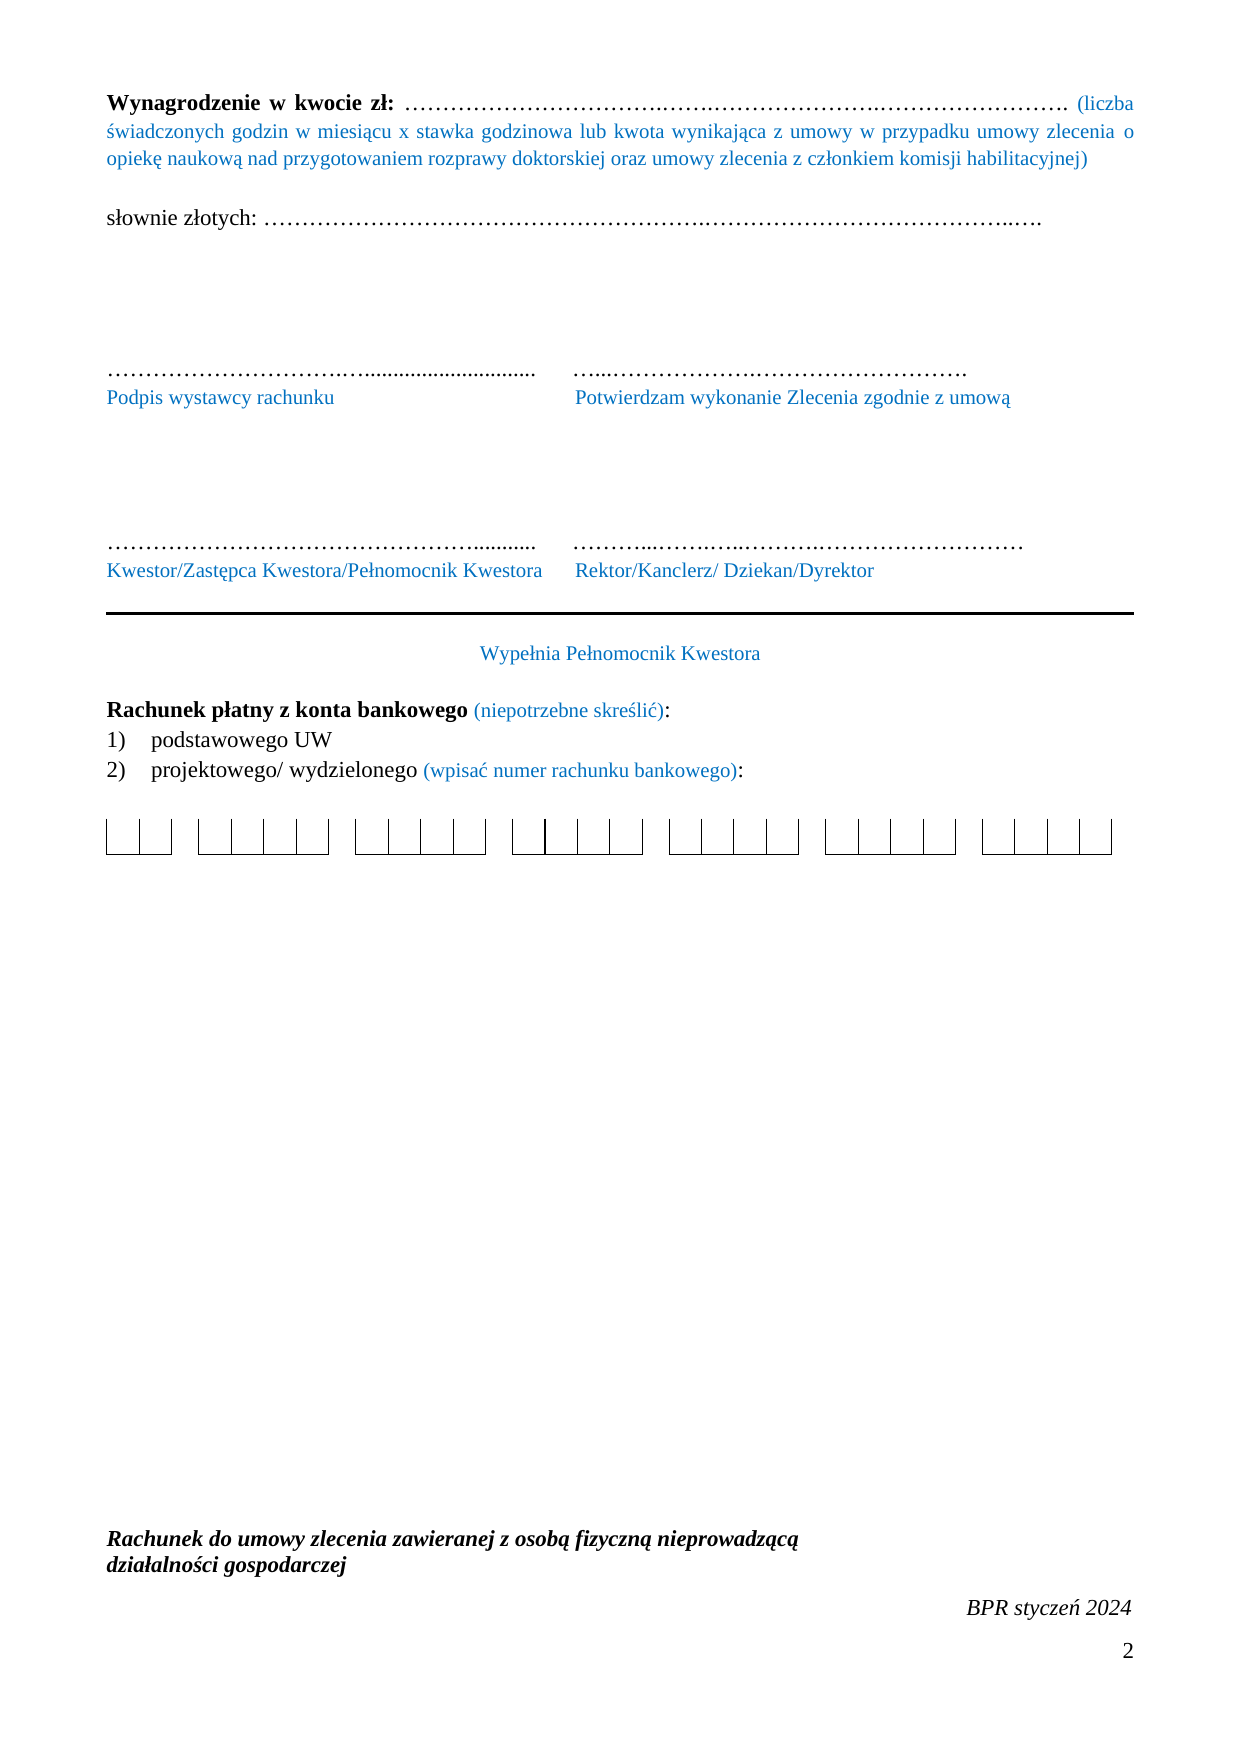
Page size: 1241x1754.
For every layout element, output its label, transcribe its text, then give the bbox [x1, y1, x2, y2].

text …………………………………………........... ………...…….…..……….……………………… [106, 528, 1134, 554]
text Wynagrodzenie w kwocie zł: …………………………….…….………………….……………………. (liczba świadczonych godzin w miesiącu x stawka godzinowa lub kwota wynikająca z umowy w przypadku umowy zlecenia o opiekę naukową nad przygotowaniem rozprawy doktorskiej oraz umowy zlecenia z członkiem komisji habilitacyjnej) [106, 89, 1134, 170]
table_header [734, 819, 766, 854]
table_header [454, 819, 485, 854]
text ………………………….….............................. …...……………….………………………. [106, 355, 1134, 381]
table_header [859, 819, 890, 854]
table_header [513, 819, 544, 854]
table_header [670, 819, 701, 854]
table_header [107, 819, 139, 854]
table_header [826, 819, 858, 854]
table_header [702, 819, 733, 854]
table_header [578, 819, 609, 854]
text Podpis wystawcy rachunku Potwierdzam wykonanie Zlecenia zgodnie z umową [106, 385, 1134, 409]
table_header [389, 819, 420, 854]
list podstawowego UW [106, 726, 1134, 752]
table_header [329, 819, 355, 854]
table_header [1080, 819, 1111, 854]
table_header [297, 819, 328, 854]
text Rachunek płatny z konta bankowego (niepotrzebne skreślić): [106, 696, 1134, 722]
list projektowego/ wydzielonego (wpisać numer rachunku bankowego): [106, 756, 1134, 782]
table_header [172, 819, 198, 854]
text słownie złotych: ………………………………………………….…………………………………..…. [106, 204, 1134, 230]
table_header [199, 819, 231, 854]
table_header [264, 819, 296, 854]
table_header [232, 819, 263, 854]
text Kwestor/Zastępca Kwestora/Pełnomocnik Kwestora Rektor/Kanclerz/ Dziekan/Dyrektor [106, 558, 1134, 582]
text Wypełnia Pełnomocnik Kwestora [106, 640, 1134, 664]
table_header [140, 819, 171, 854]
table_header [1048, 819, 1079, 854]
table_header [983, 819, 1014, 854]
table_header [799, 819, 825, 854]
table_header [891, 819, 923, 854]
table_header [610, 819, 642, 854]
table_header [356, 819, 388, 854]
table_header [924, 819, 955, 854]
table_header [486, 819, 512, 854]
table_header [546, 819, 577, 854]
table_header [1015, 819, 1047, 854]
table_header [767, 819, 798, 854]
table_header [421, 819, 453, 854]
table_header [643, 819, 669, 854]
table_header [956, 819, 982, 854]
